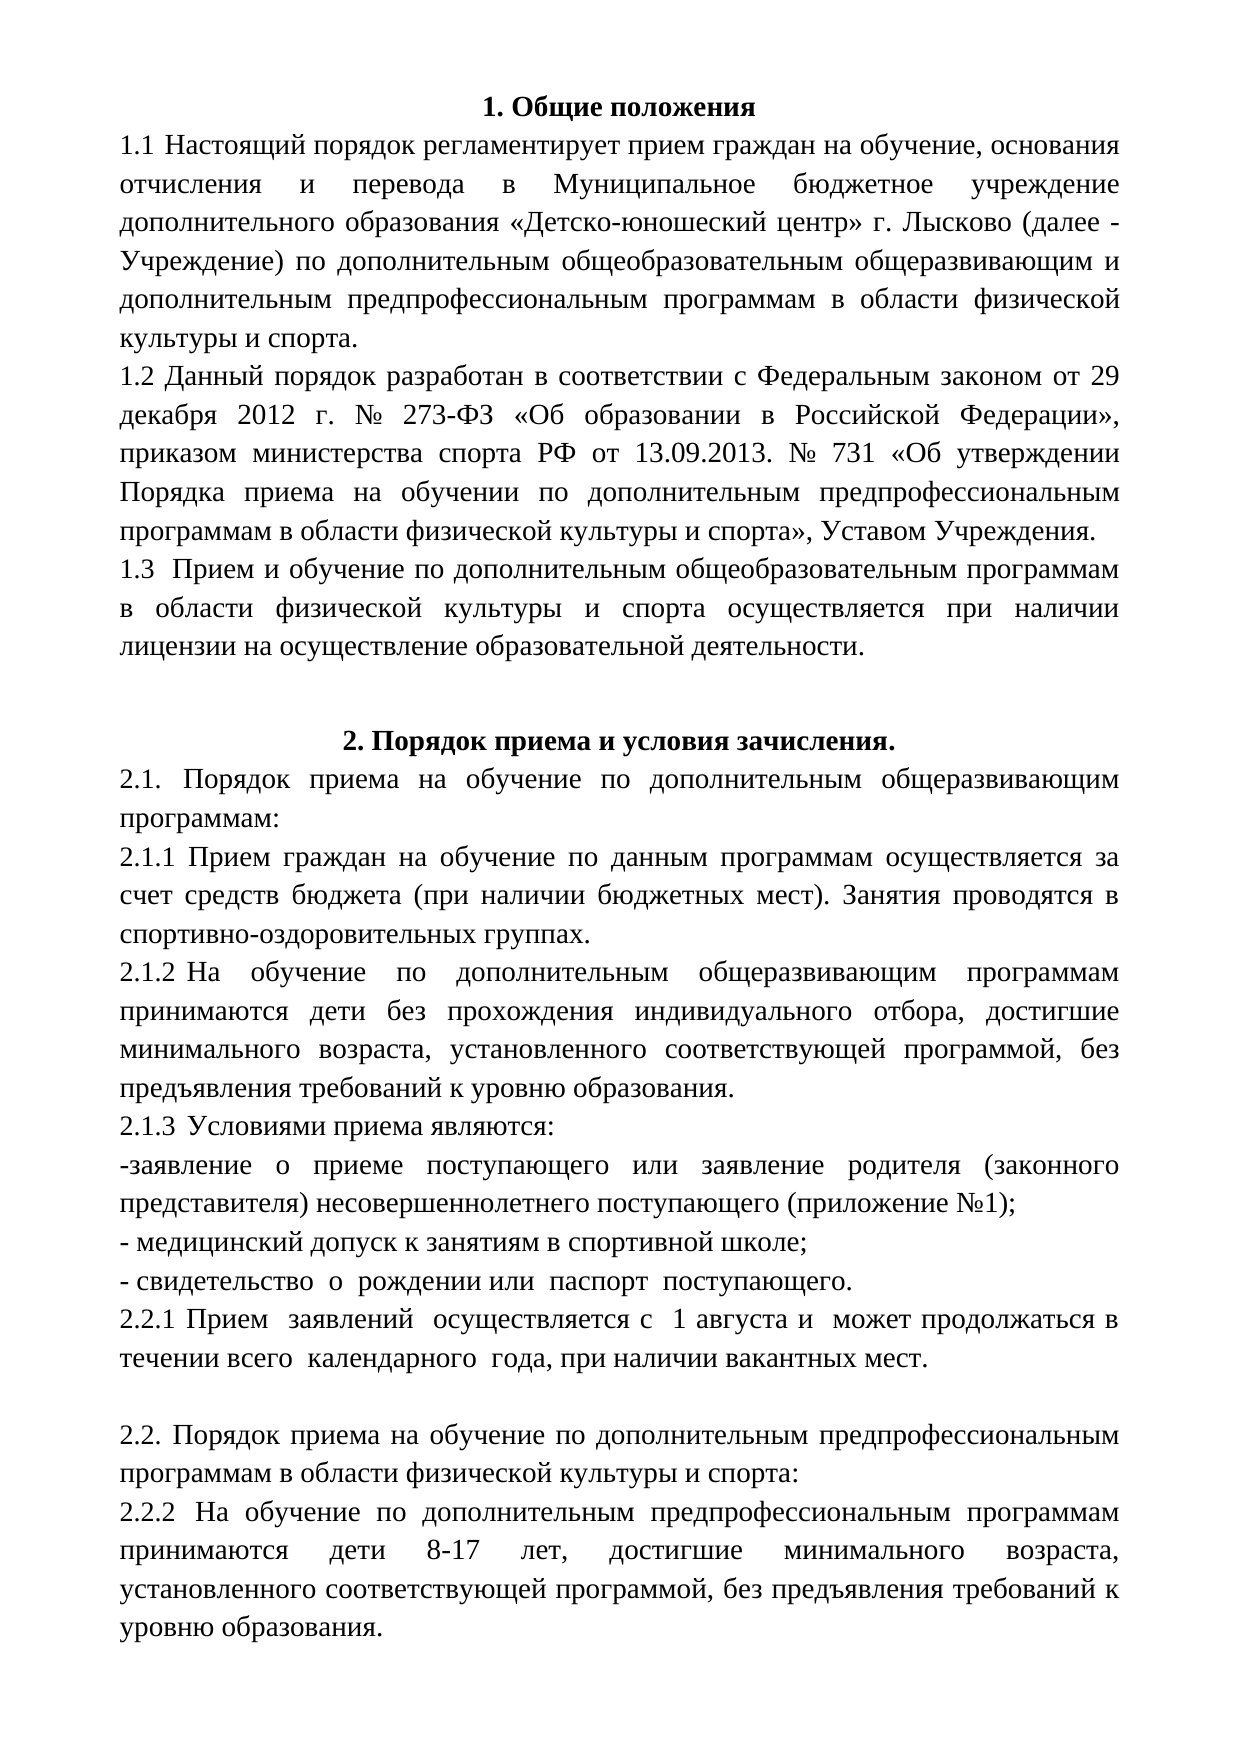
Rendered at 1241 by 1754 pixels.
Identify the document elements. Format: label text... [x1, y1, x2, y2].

list Настоящий порядок регламентирует прием граждан на обучение, основания отчисления и перевода в Муниципальное бюджетное учреждение дополнительного образования «Детско-юношеский центр» г. Лысково (далее - Учреждение) по дополнительным общеобразовательным общеразвивающим и дополнительным предпрофессиональным программам в области физической культуры и спорта. [119, 127, 1121, 353]
text 1. Общие положения [117, 89, 1120, 122]
text - свидетельство о рождении или паспорт поступающего. [119, 1263, 1120, 1296]
text -заявление о приеме поступающего или заявление родителя (законного представителя) несовершеннолетнего поступающего (приложение №1); [119, 1147, 1120, 1219]
list Прием граждан на обучение по данным программам осуществляется за счет средств бюджета (при наличии бюджетных мест). Занятия проводятся в спортивно-оздоровительных группах. [119, 839, 1120, 949]
text - медицинский допуск к занятиям в спортивной школе; [119, 1224, 1120, 1258]
text 2. Порядок приема и условия зачисления. [117, 723, 1120, 757]
list На обучение по дополнительным предпрофессиональным программам принимаются дети 8-17 лет, достигшие минимального возраста, установленного соответствующей программой, без предъявления требований к уровню образования. [119, 1494, 1120, 1643]
list Прием и обучение по дополнительным общеобразовательным программам в области физической культуры и спорта осуществляется при наличии лицензии на осуществление образовательной деятельности. [119, 551, 1120, 662]
list Данный порядок разработан в соответствии с Федеральным законом от 29 декабря 2012 г. № 273-ФЗ «Об образовании в Российской Федерации», приказом министерства спорта РФ от 13.09.2013. № 731 «Об утверждении Порядка приема на обучении по дополнительным предпрофессиональным программам в области физической культуры и спорта», Уставом Учреждения. [119, 358, 1121, 546]
list На обучение по дополнительным общеразвивающим программам принимаются дети без прохождения индивидуального отбора, достигшие минимального возраста, установленного соответствующей программой, без предъявления требований к уровню образования. [119, 954, 1120, 1103]
list Порядок приема на обучение по дополнительным общеразвивающим программам: [119, 762, 1120, 834]
list Условиями приема являются: [119, 1108, 1120, 1142]
list Порядок приема на обучение по дополнительным предпрофессиональным программам в области физической культуры и спорта: [119, 1417, 1120, 1489]
list Прием заявлений осуществляется с 1 августа и может продолжаться в течении всего календарного года, при наличии вакантных мест. [119, 1301, 1120, 1373]
